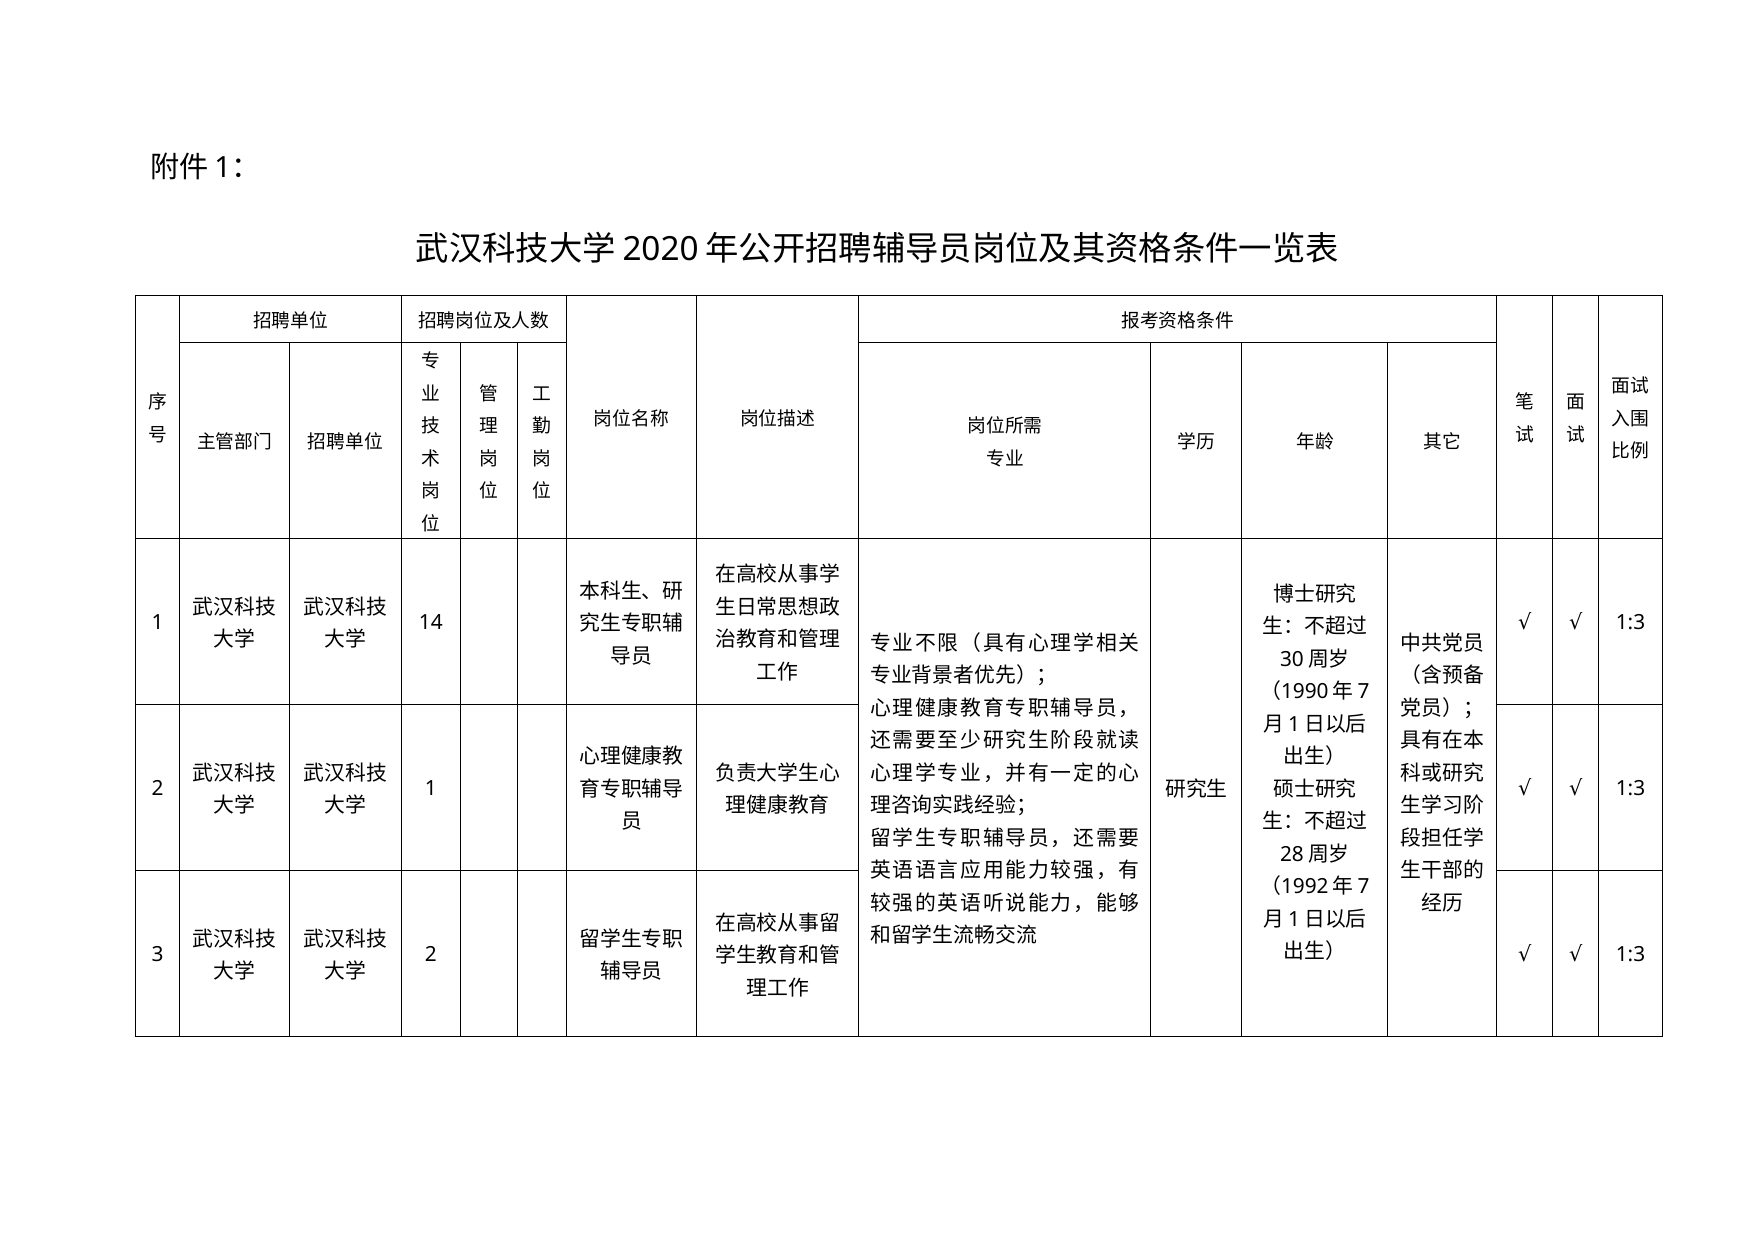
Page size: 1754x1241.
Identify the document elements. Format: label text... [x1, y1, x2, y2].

table_cell 在高校从事留学生教育和管理工作 [697, 871, 858, 1036]
table_cell 管理岗位 [461, 343, 517, 538]
table_cell 3 [136, 871, 179, 1036]
table_cell 其它 [1388, 343, 1496, 538]
table_header 面试 [1553, 296, 1598, 538]
table_cell 1:3 [1599, 705, 1662, 870]
table_cell 留学生专职 辅导员 [567, 871, 696, 1036]
table_cell √ [1553, 705, 1598, 870]
table_cell 研究生 [1151, 539, 1241, 1036]
table_cell [461, 705, 517, 870]
table_cell 工勤岗位 [518, 343, 566, 538]
table_header 笔试 [1497, 296, 1552, 538]
table_cell 武汉科技大学 [290, 705, 401, 870]
text 附件1： [150, 133, 1604, 198]
table_cell 武汉科技大学 [180, 539, 289, 704]
table_header 报考资格条件 [859, 296, 1496, 342]
table_cell 1:3 [1599, 871, 1662, 1036]
table_cell 负责大学生心理健康教育 [697, 705, 858, 870]
table_cell 主管部门 [180, 343, 289, 538]
table_cell 招聘单位 [290, 343, 401, 538]
table_cell 2 [136, 705, 179, 870]
table_header 招聘岗位及人数 [402, 296, 566, 342]
table_cell 岗位所需 专业 [859, 343, 1150, 538]
table_header 岗位名称 [567, 296, 696, 538]
table_cell 学历 [1151, 343, 1241, 538]
table_cell 武汉科技大学 [290, 539, 401, 704]
table_cell [461, 871, 517, 1036]
table_cell 本科生、研究生专职辅导员 [567, 539, 696, 704]
table_cell 武汉科技大学 [180, 705, 289, 870]
table_cell √ [1497, 705, 1552, 870]
table_cell [518, 705, 566, 870]
table_cell [518, 871, 566, 1036]
table_cell 2 [402, 871, 460, 1036]
table_header 面试入围比例 [1599, 296, 1662, 538]
table_cell 年龄 [1242, 343, 1387, 538]
table_cell 1:3 [1599, 539, 1662, 704]
table_cell 专业技术岗位 [402, 343, 460, 538]
table_cell 武汉科技大学 [290, 871, 401, 1036]
table_cell [518, 539, 566, 704]
table_header 招聘单位 [180, 296, 401, 342]
table_cell 1 [136, 539, 179, 704]
table_cell 1 [402, 705, 460, 870]
table_cell 武汉科技大学 [180, 871, 289, 1036]
table_cell 中共党员（含预备党员）；具有在本科或研究生学习阶段担任学生干部的经历 [1388, 539, 1496, 1036]
table_cell √ [1553, 871, 1598, 1036]
table_cell √ [1553, 539, 1598, 704]
table_cell 在高校从事学生日常思想政治教育和管理工作 [697, 539, 858, 704]
table_cell 14 [402, 539, 460, 704]
table_header 序号 [136, 296, 179, 538]
table_cell 心理健康教育专职辅导员 [567, 705, 696, 870]
table_cell 专业不限（具有心理学相关专业背景者优先）； 心理健康教育专职辅导员，还需要至少研究生阶段就读心理学专业，并有一定的心理咨询实践经验； 留学生专职辅导员，还需要英语语言应用能力较强，有较强的英语听说能力，能够和留学生流畅交流 [859, 539, 1150, 1036]
table_cell 博士研究生：不超过30周岁（1990年7月1日以后出生） 硕士研究生：不超过28周岁（1992年7月1日以后出生） [1242, 539, 1387, 1036]
table_cell [461, 539, 517, 704]
table_cell √ [1497, 871, 1552, 1036]
table_header 岗位描述 [697, 296, 858, 538]
table_cell √ [1497, 539, 1552, 704]
text 武汉科技大学2020年公开招聘辅导员岗位及其资格条件一览表 [150, 214, 1604, 279]
